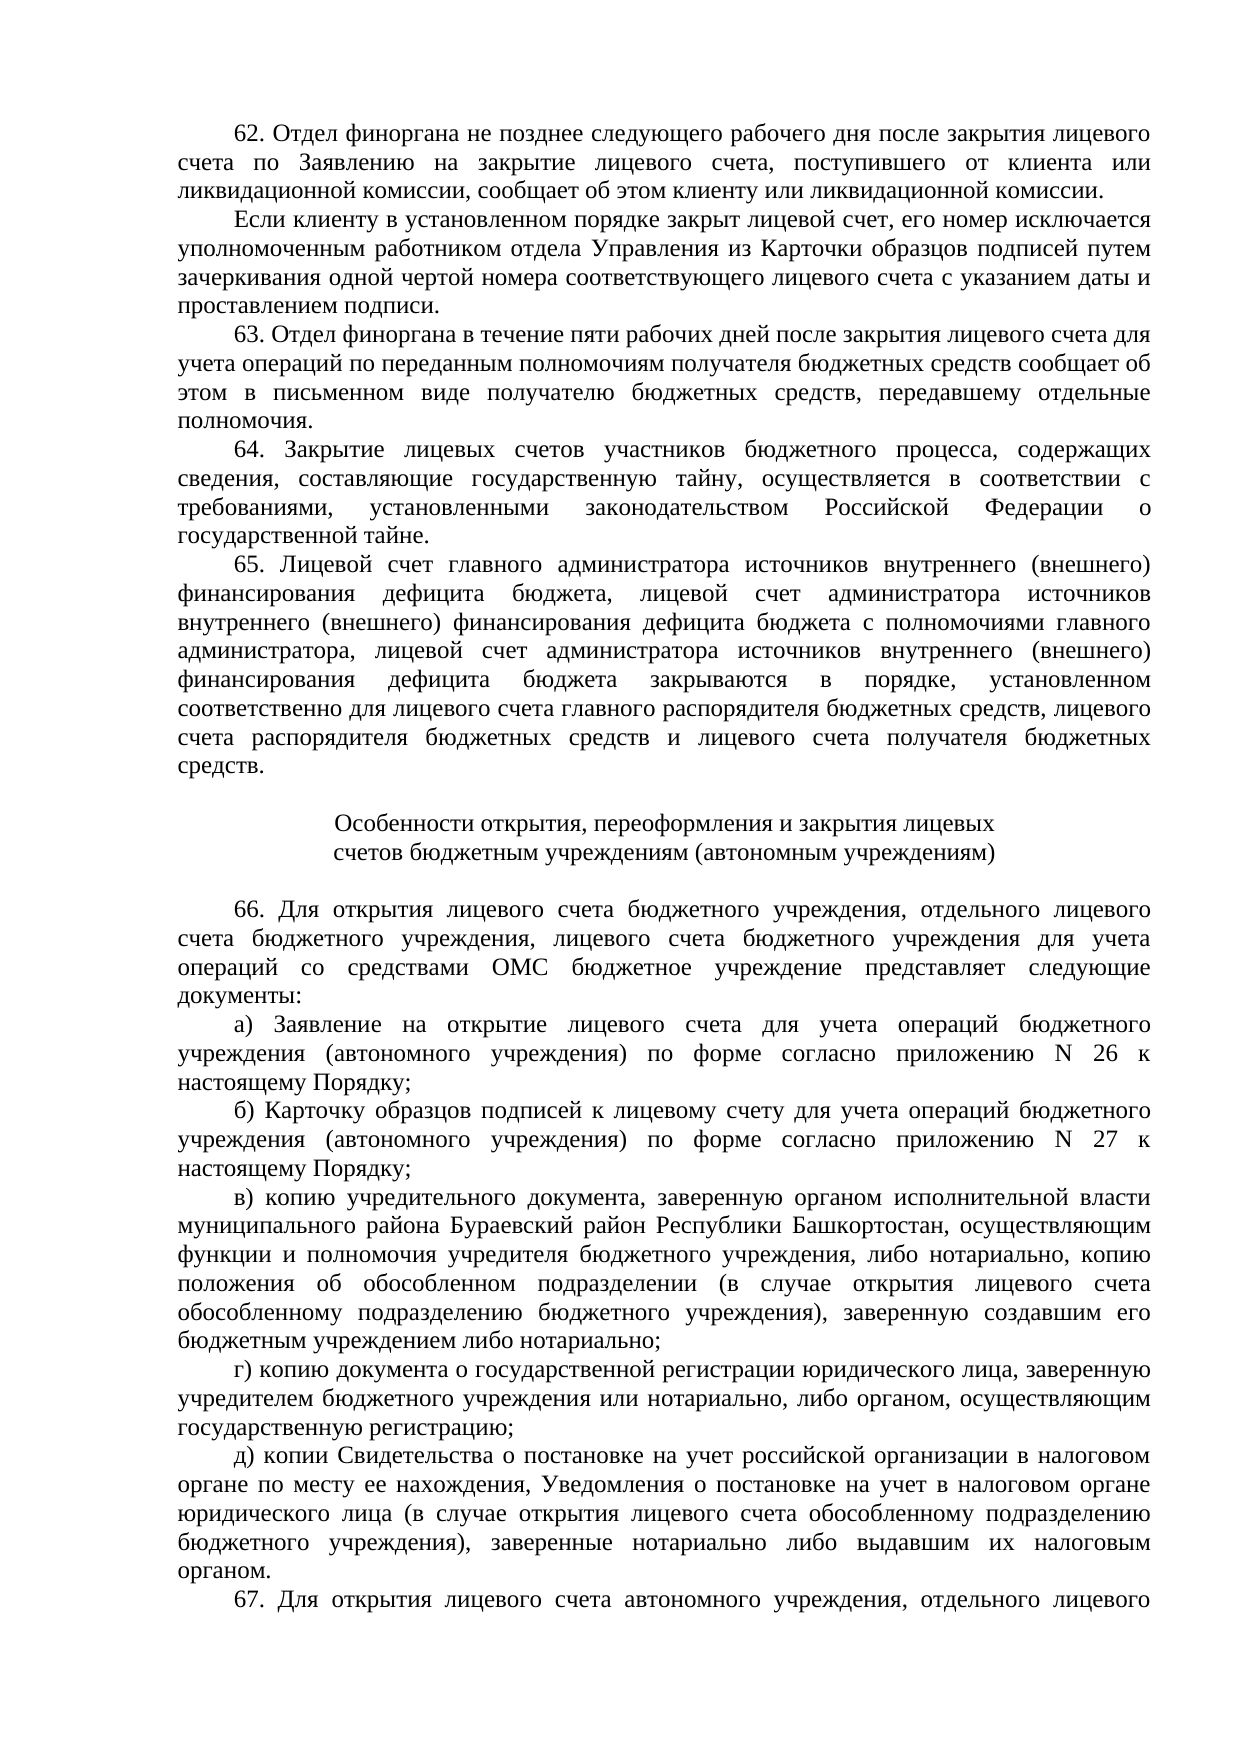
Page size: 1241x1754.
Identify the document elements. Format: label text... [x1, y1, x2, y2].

text б) Карточку образцов подписей к лицевому счету для учета операций бюджетного учреждения (автономного учреждения) по форме согласно приложению N 27 к настоящему Порядку; [177, 1096, 1152, 1182]
text 62. Отдел финоргана не позднее следующего рабочего дня после закрытия лицевого счета по Заявлению на закрытие лицевого счета, поступившего от клиента или ликвидационной комиссии, сообщает об этом клиенту или ликвидационной комиссии. [177, 118, 1152, 204]
text 65. Лицевой счет главного администратора источников внутреннего (внешнего) финансирования дефицита бюджета, лицевой счет администратора источников внутреннего (внешнего) финансирования дефицита бюджета с полномочиями главного администратора, лицевой счет администратора источников внутреннего (внешнего) финансирования дефицита бюджета закрываются в порядке, установленном соответственно для лицевого счета главного распорядителя бюджетных средств, лицевого счета распорядителя бюджетных средств и лицевого счета получателя бюджетных средств. [177, 549, 1152, 779]
text 66. Для открытия лицевого счета бюджетного учреждения, отдельного лицевого счета бюджетного учреждения, лицевого счета бюджетного учреждения для учета операций со средствами ОМС бюджетное учреждение представляет следующие документы: [177, 894, 1152, 1009]
text а) Заявление на открытие лицевого счета для учета операций бюджетного учреждения (автономного учреждения) по форме согласно приложению N 26 к настоящему Порядку; [177, 1009, 1152, 1096]
text в) копию учредительного документа, заверенную органом исполнительной власти муниципального района Бураевский район Республики Башкортостан, осуществляющим функции и полномочия учредителя бюджетного учреждения, либо нотариально, копию положения об обособленном подразделении (в случае открытия лицевого счета обособленному подразделению бюджетного учреждения), заверенную создавшим его бюджетным учреждением либо нотариально; [177, 1182, 1152, 1354]
text Особенности открытия, переоформления и закрытия лицевых [177, 808, 1152, 837]
text д) копии Свидетельства о постановке на учет российской организации в налоговом органе по месту ее нахождения, Уведомления о постановке на учет в налоговом органе юридического лица (в случае открытия лицевого счета обособленному подразделению бюджетного учреждения), заверенные нотариально либо выдавшим их налоговым органом. [177, 1441, 1152, 1584]
text г) копию документа о государственной регистрации юридического лица, заверенную учредителем бюджетного учреждения или нотариально, либо органом, осуществляющим государственную регистрацию; [177, 1354, 1152, 1441]
text счетов бюджетным учреждениям (автономным учреждениям) [177, 837, 1152, 866]
text 63. Отдел финоргана в течение пяти рабочих дней после закрытия лицевого счета для учета операций по переданным полномочиям получателя бюджетных средств сообщает об этом в письменном виде получателю бюджетных средств, передавшему отдельные полномочия. [177, 319, 1152, 434]
text Если клиенту в установленном порядке закрыт лицевой счет, его номер исключается уполномоченным работником отдела Управления из Карточки образцов подписей путем зачеркивания одной чертой номера соответствующего лицевого счета с указанием даты и проставлением подписи. [177, 204, 1152, 319]
text 64. Закрытие лицевых счетов участников бюджетного процесса, содержащих сведения, составляющие государственную тайну, осуществляется в соответствии с требованиями, установленными законодательством Российской Федерации о государственной тайне. [177, 434, 1152, 549]
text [177, 1584, 1152, 1613]
